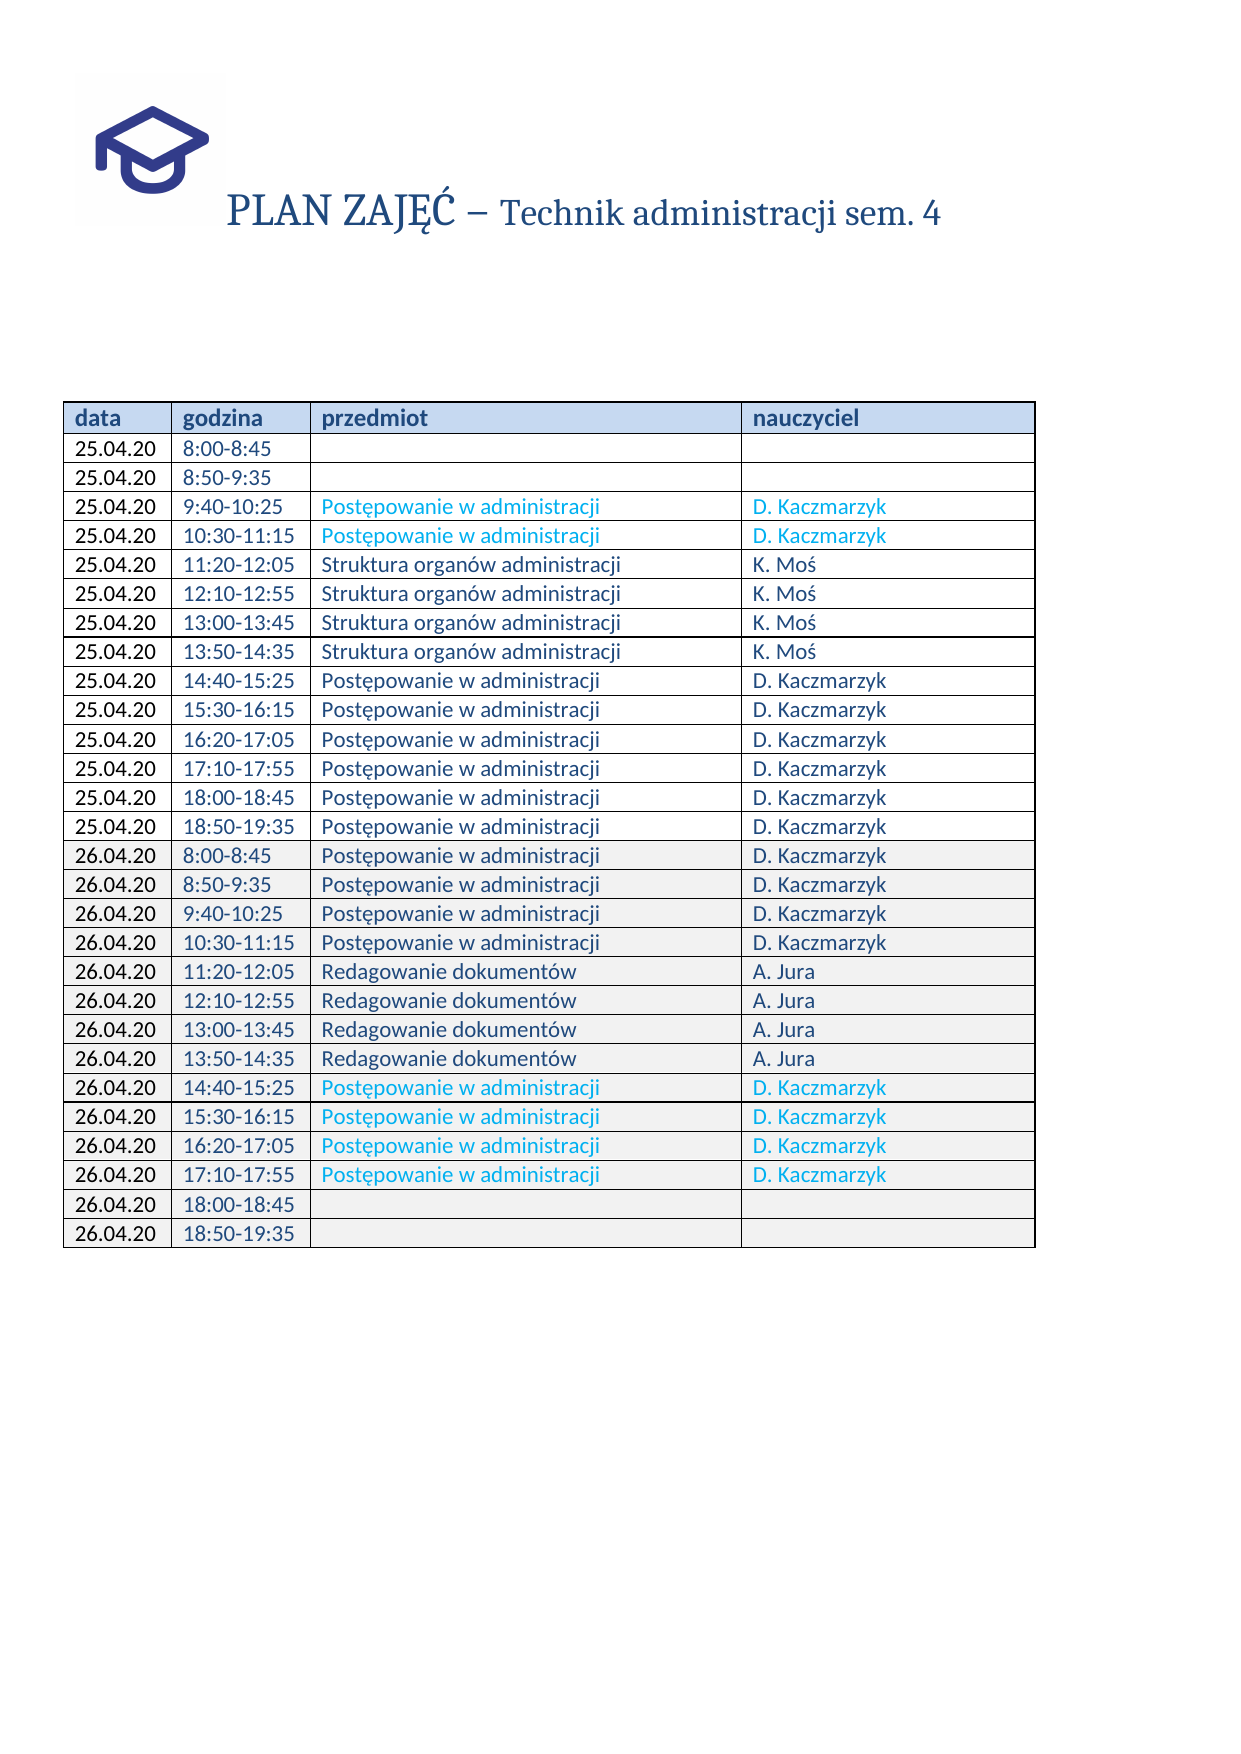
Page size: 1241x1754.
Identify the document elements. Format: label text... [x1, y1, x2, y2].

table_cell D. Kaczmarzyk [742, 783, 1034, 811]
table_cell D. Kaczmarzyk [742, 1132, 1034, 1159]
table_cell Struktura organów administracji [311, 550, 741, 578]
table_cell 26.04.20 [64, 1161, 171, 1189]
table_cell 9:40-10:25 [172, 899, 310, 927]
table_cell 8:50-9:35 [172, 870, 310, 898]
table_cell Postępowanie w administracji [311, 1103, 741, 1131]
table_cell A. Jura [742, 986, 1034, 1014]
table_cell 26.04.20 [64, 1132, 171, 1159]
table_cell 13:00-13:45 [172, 1015, 310, 1043]
table_cell Postępowanie w administracji [311, 754, 741, 782]
table_cell 17:10-17:55 [172, 754, 310, 782]
table_cell 25.04.20 [64, 638, 171, 666]
table_cell 25.04.20 [64, 812, 171, 840]
table_cell Redagowanie dokumentów [311, 957, 741, 985]
table_cell K. Moś [742, 550, 1034, 578]
table_cell D. Kaczmarzyk [742, 696, 1034, 724]
table_cell D. Kaczmarzyk [742, 841, 1034, 869]
table_cell 13:00-13:45 [172, 609, 310, 636]
table_cell 26.04.20 [64, 899, 171, 927]
table_cell 8:00-8:45 [172, 841, 310, 869]
table_cell 25.04.20 [64, 754, 171, 782]
table_cell 18:00-18:45 [172, 1190, 310, 1218]
table_cell Postępowanie w administracji [311, 928, 741, 956]
table_cell D. Kaczmarzyk [742, 1103, 1034, 1131]
table_cell 26.04.20 [64, 841, 171, 869]
table_cell D. Kaczmarzyk [742, 928, 1034, 956]
table_cell D. Kaczmarzyk [742, 492, 1034, 520]
table_cell 25.04.20 [64, 696, 171, 724]
table_cell 14:40-15:25 [172, 1074, 310, 1101]
table_cell D. Kaczmarzyk [742, 521, 1034, 549]
table_cell Postępowanie w administracji [311, 1132, 741, 1159]
table_cell 25.04.20 [64, 579, 171, 607]
table_cell 26.04.20 [64, 870, 171, 898]
table_cell D. Kaczmarzyk [742, 667, 1034, 694]
table_cell [311, 463, 741, 491]
table_header nauczyciel [742, 403, 1034, 433]
table_cell 16:20-17:05 [172, 725, 310, 753]
table_cell 18:00-18:45 [172, 783, 310, 811]
table_cell Postępowanie w administracji [311, 1074, 741, 1101]
table_cell 26.04.20 [64, 986, 171, 1014]
table_cell 16:20-17:05 [172, 1132, 310, 1159]
table_cell 12:10-12:55 [172, 986, 310, 1014]
table_cell [742, 1190, 1034, 1218]
table_cell 26.04.20 [64, 1190, 171, 1218]
picture [75, 73, 227, 226]
table_cell 25.04.20 [64, 667, 171, 694]
table_cell Postępowanie w administracji [311, 725, 741, 753]
table_cell 12:10-12:55 [172, 579, 310, 607]
table_cell D. Kaczmarzyk [742, 1074, 1034, 1101]
table_cell 26.04.20 [64, 1074, 171, 1101]
table_cell 14:40-15:25 [172, 667, 310, 694]
table_cell [311, 1190, 741, 1218]
table_cell 26.04.20 [64, 1219, 171, 1247]
table_header data [64, 403, 171, 433]
table_cell A. Jura [742, 1044, 1034, 1072]
table_cell 25.04.20 [64, 783, 171, 811]
table_cell 15:30-16:15 [172, 1103, 310, 1131]
table_cell Postępowanie w administracji [311, 870, 741, 898]
table_cell K. Moś [742, 579, 1034, 607]
table_cell Postępowanie w administracji [311, 492, 741, 520]
table_cell D. Kaczmarzyk [742, 754, 1034, 782]
table_cell D. Kaczmarzyk [742, 870, 1034, 898]
table_cell A. Jura [742, 1015, 1034, 1043]
table_cell [311, 434, 741, 462]
table_header przedmiot [311, 403, 741, 433]
table_cell Postępowanie w administracji [311, 899, 741, 927]
table_cell 17:10-17:55 [172, 1161, 310, 1189]
table_cell 25.04.20 [64, 550, 171, 578]
table_cell 25.04.20 [64, 609, 171, 636]
table_cell 18:50-19:35 [172, 1219, 310, 1247]
table_cell [742, 1219, 1034, 1247]
table_cell 10:30-11:15 [172, 928, 310, 956]
table_cell Postępowanie w administracji [311, 521, 741, 549]
table_cell K. Moś [742, 609, 1034, 636]
table_cell 13:50-14:35 [172, 1044, 310, 1072]
table_cell 10:30-11:15 [172, 521, 310, 549]
table_cell 25.04.20 [64, 463, 171, 491]
table_cell [742, 463, 1034, 491]
table_header godzina [172, 403, 310, 433]
table_cell 25.04.20 [64, 725, 171, 753]
table_cell D. Kaczmarzyk [742, 1161, 1034, 1189]
table_cell Struktura organów administracji [311, 579, 741, 607]
table_cell 26.04.20 [64, 1044, 171, 1072]
table_cell 25.04.20 [64, 521, 171, 549]
table_cell [742, 434, 1034, 462]
table_cell A. Jura [742, 957, 1034, 985]
table_cell Postępowanie w administracji [311, 696, 741, 724]
table_cell 26.04.20 [64, 928, 171, 956]
table_cell 9:40-10:25 [172, 492, 310, 520]
table_cell D. Kaczmarzyk [742, 812, 1034, 840]
table_cell 15:30-16:15 [172, 696, 310, 724]
table_cell 13:50-14:35 [172, 638, 310, 666]
table_cell [311, 1219, 741, 1247]
table_cell 11:20-12:05 [172, 957, 310, 985]
table_cell Struktura organów administracji [311, 609, 741, 636]
table_cell Postępowanie w administracji [311, 1161, 741, 1189]
table_cell 11:20-12:05 [172, 550, 310, 578]
table_cell 26.04.20 [64, 957, 171, 985]
table_cell Redagowanie dokumentów [311, 986, 741, 1014]
table_cell Postępowanie w administracji [311, 783, 741, 811]
table_cell D. Kaczmarzyk [742, 899, 1034, 927]
table_cell Redagowanie dokumentów [311, 1044, 741, 1072]
table_cell K. Moś [742, 638, 1034, 666]
table_cell Postępowanie w administracji [311, 812, 741, 840]
table_cell Postępowanie w administracji [311, 841, 741, 869]
table_cell Redagowanie dokumentów [311, 1015, 741, 1043]
table_cell D. Kaczmarzyk [742, 725, 1034, 753]
table_cell 8:50-9:35 [172, 463, 310, 491]
table_cell 18:50-19:35 [172, 812, 310, 840]
table_cell 26.04.20 [64, 1103, 171, 1131]
table_cell Struktura organów administracji [311, 638, 741, 666]
table_cell 25.04.20 [64, 434, 171, 462]
table_cell 8:00-8:45 [172, 434, 310, 462]
table_cell 26.04.20 [64, 1015, 171, 1043]
table_cell Postępowanie w administracji [311, 667, 741, 694]
table_cell 25.04.20 [64, 492, 171, 520]
